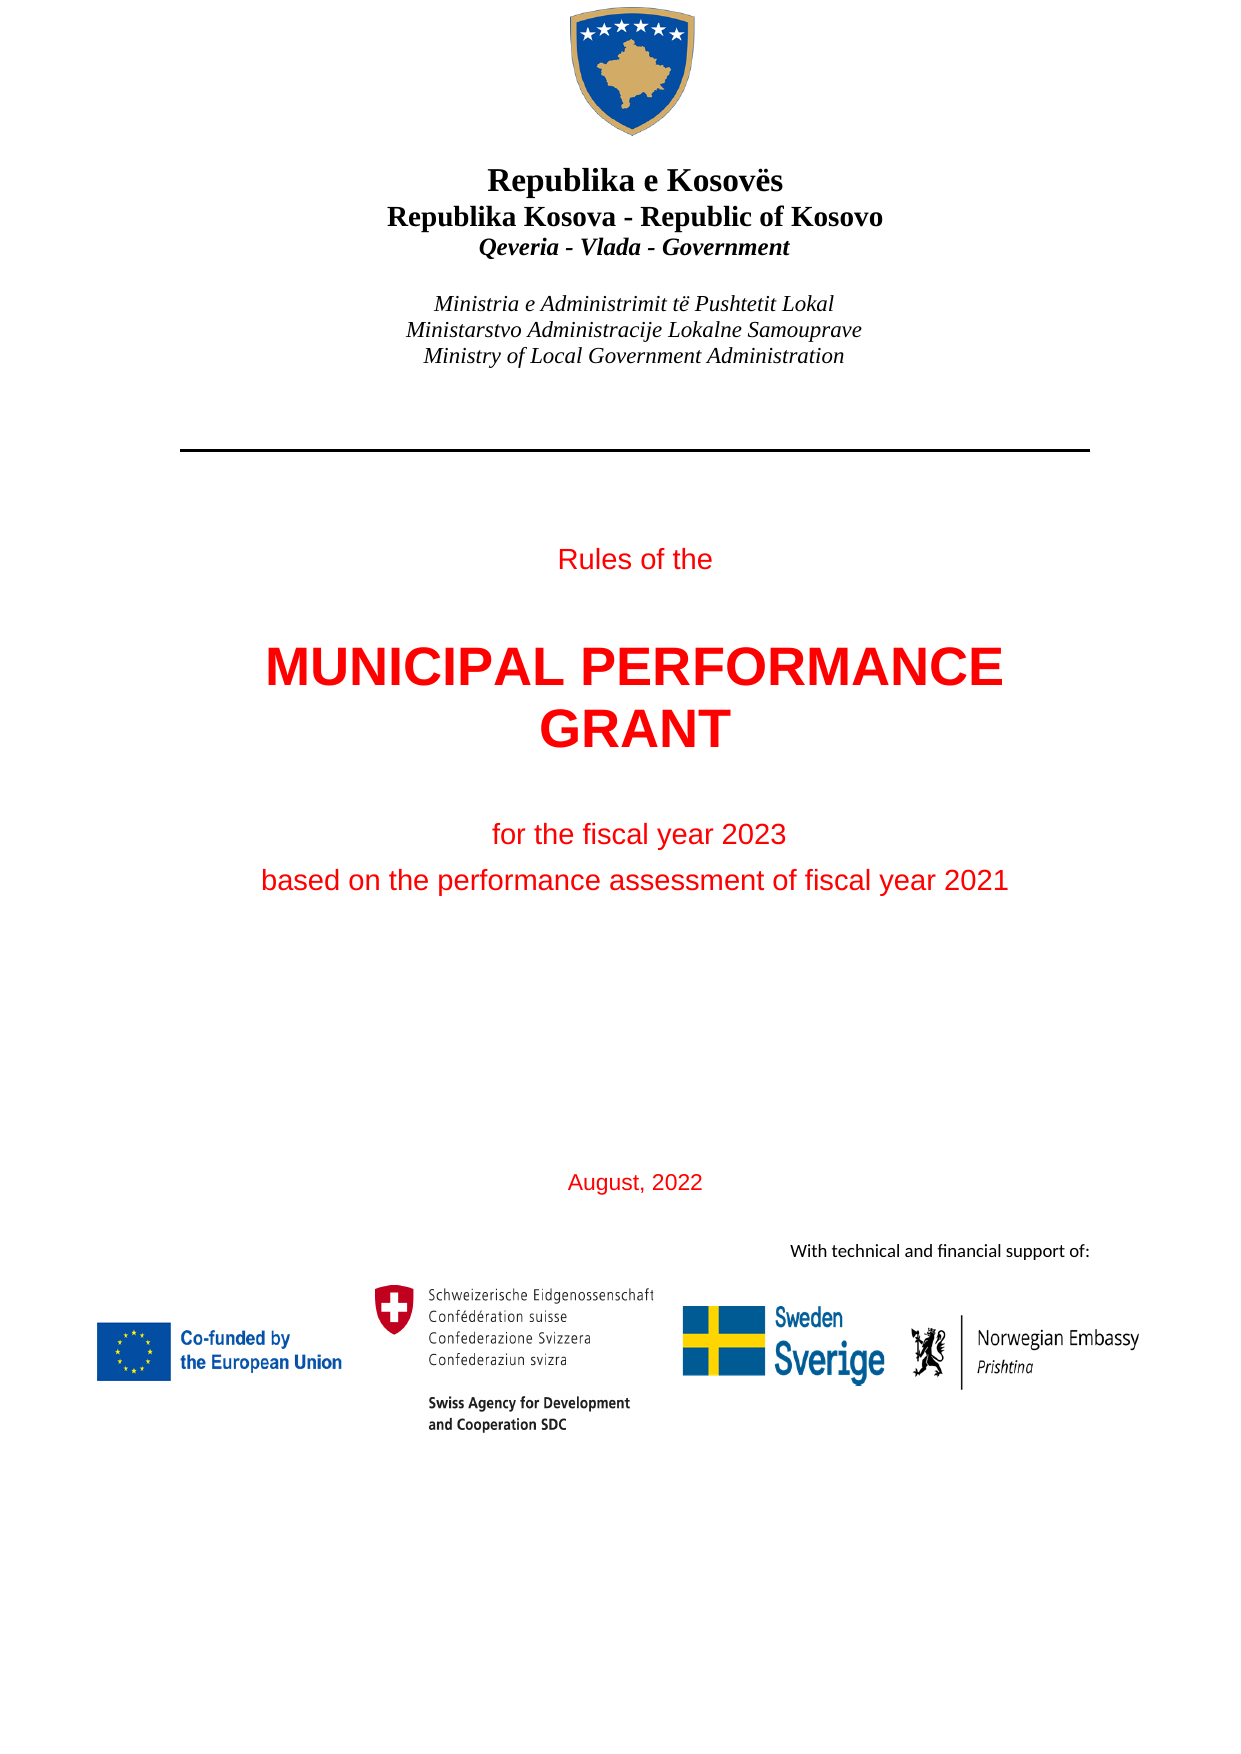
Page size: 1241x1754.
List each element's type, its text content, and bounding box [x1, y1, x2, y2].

text based on the performance assessment of fiscal year 2021 [180, 863, 1090, 897]
text MUNICIPAL PERFORMANCE GRANT [180, 634, 1090, 759]
picture [559, 1, 707, 142]
picture [93, 1319, 360, 1386]
picture [907, 1311, 1143, 1395]
text for the fiscal year 2023 [180, 817, 1090, 851]
picture [375, 1285, 654, 1433]
text Rules of the [180, 542, 1090, 576]
text With technical and financial support of: [180, 1239, 1090, 1262]
picture [682, 1306, 885, 1386]
text August, 2022 [180, 1168, 1090, 1195]
